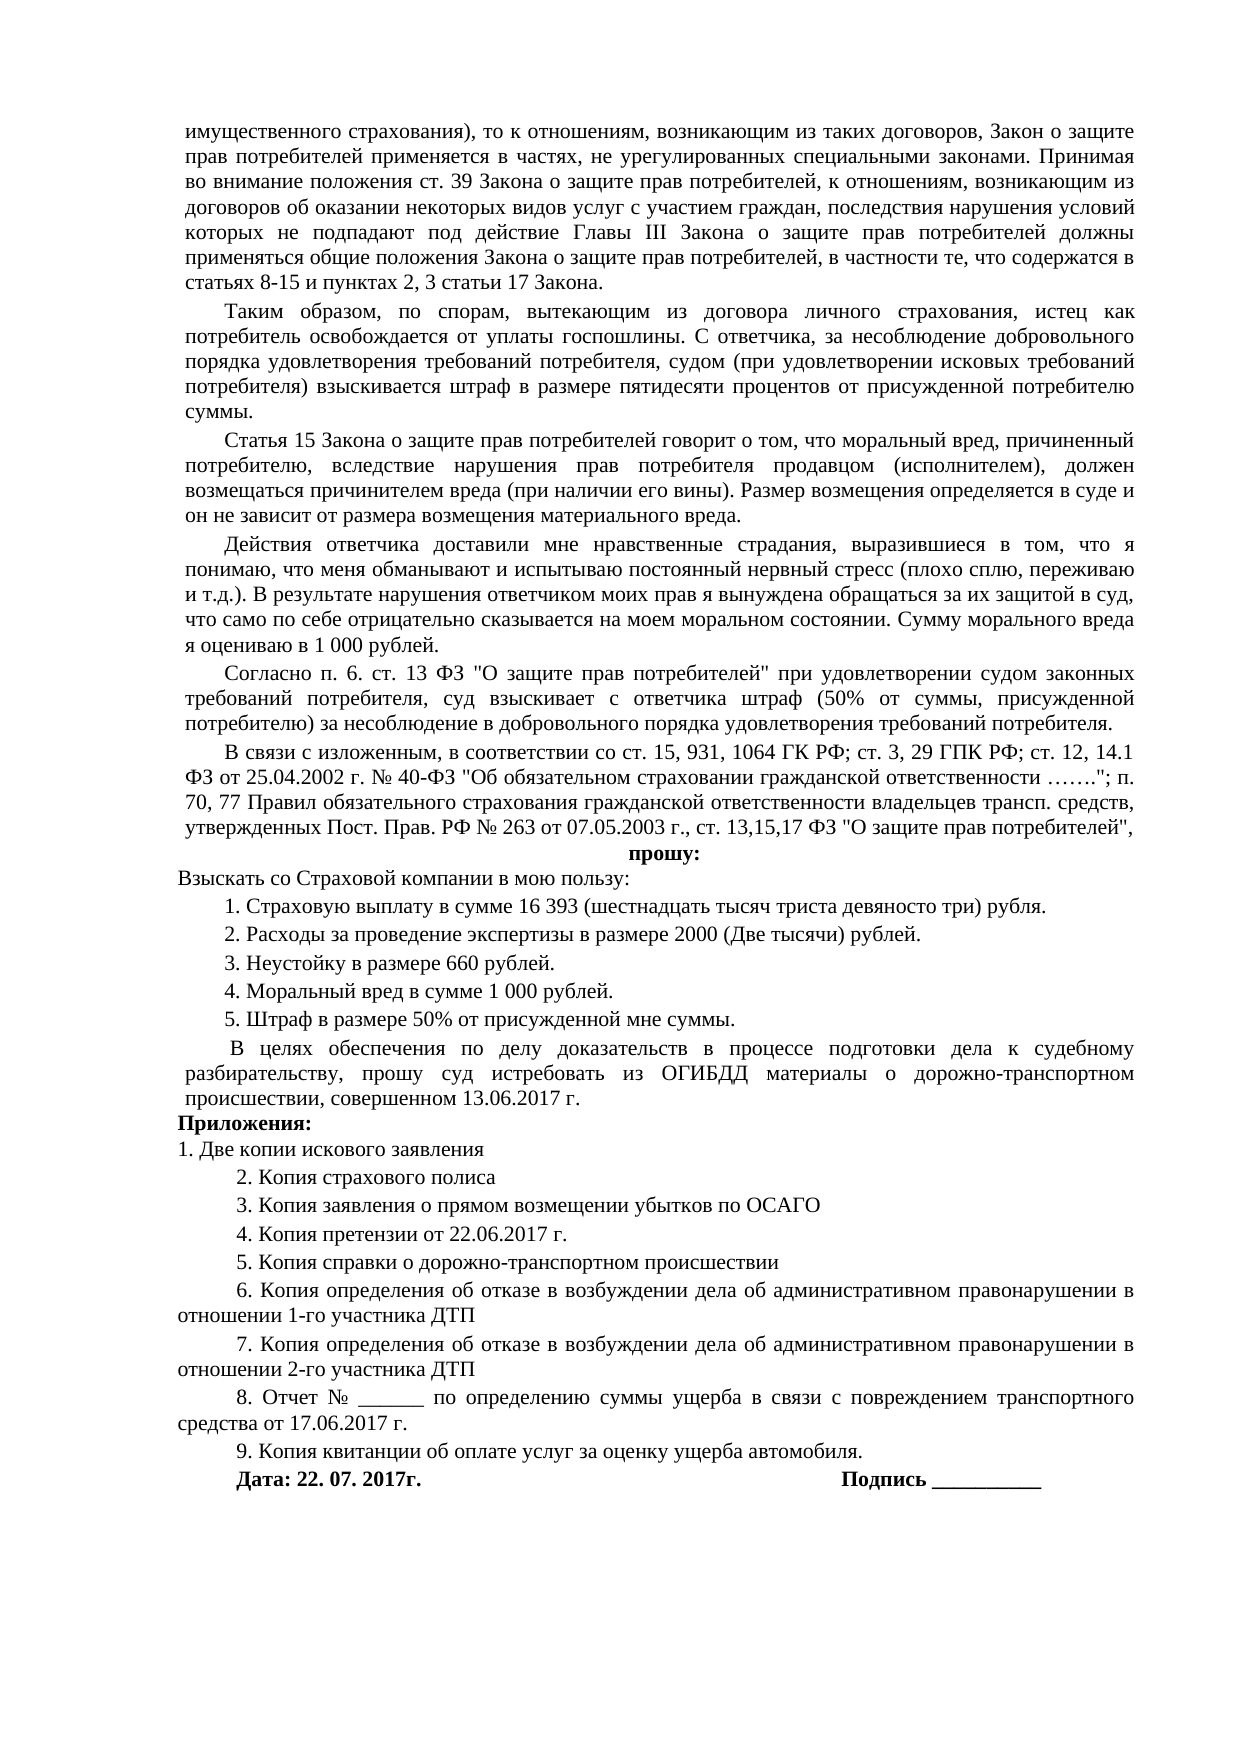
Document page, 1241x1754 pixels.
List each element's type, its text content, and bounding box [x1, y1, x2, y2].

text 2. Расходы за проведение экспертизы в размере 2000 (Две тысячи) рублей. [185, 921, 1136, 947]
text 4. Моральный вред в сумме 1 000 рублей. [185, 978, 1136, 1003]
text Действия ответчика доставили мне нравственные страдания, выразившиеся в том, что я понимаю, что меня обманывают и испытываю постоянный нервный стресс (плохо сплю, переживаю и т.д.). В результате нарушения ответчиком моих прав я вынуждена обращаться за их защитой в суд, что само по себе отрицательно сказывается на моем моральном состоянии. Сумму морального вреда я оцениваю в 1 000 рублей. [185, 531, 1136, 657]
text 5. Копия справки о дорожно-транспортном происшествии [177, 1249, 1136, 1274]
text В связи с изложенным, в соответствии со ст. 15, 931, 1064 ГК РФ; ст. 3, 29 ГПК РФ; ст. 12, 14.1 ФЗ от 25.04.2002 г. № 40-ФЗ "Об обязательном страховании гражданской ответственности ……."; п. 70, 77 Правил обязательного страхования гражданской ответственности владельцев трансп. средств, утвержденных Пост. Прав. РФ № 263 от 07.05.2003 г., ст. 13,15,17 ФЗ "О защите прав потребителей", [185, 739, 1136, 839]
text Дата: 22. 07. 2017г. Подпись __________ [177, 1466, 1136, 1491]
text 1. Две копии искового заявления [177, 1136, 1152, 1161]
text В целях обеспечения по делу доказательств в процессе подготовки дела к судебному разбирательству, прошу суд истребовать из ОГИБДД материалы о дорожно-транспортном происшествии, совершенном 13.06.2017 г. [185, 1035, 1136, 1110]
text 7. Копия определения об отказе в возбуждении дела об административном правонарушении в отношении 2-го участника ДТП [177, 1331, 1136, 1381]
text 3. Неустойку в размере 660 рублей. [185, 950, 1136, 975]
text 8. Отчет № ______ по определению суммы ущерба в связи с повреждением транспортного средства от 17.06.2017 г. [177, 1384, 1136, 1435]
text 5. Штраф в размере 50% от присужденной мне суммы. [185, 1006, 1136, 1032]
text 4. Копия претензии от 22.06.2017 г. [177, 1221, 1136, 1246]
text Таким образом, по спорам, вытекающим из договора личного страхования, истец как потребитель освобождается от уплаты госпошлины. С ответчика, за несоблюдение добровольного порядка удовлетворения требований потребителя, судом (при удовлетворении исковых требований потребителя) взыскивается штраф в размере пятидесяти процентов от присужденной потребителю суммы. [185, 298, 1136, 424]
text Согласно п. 6. ст. 13 ФЗ "О защите прав потребителей" при удовлетворении судом законных требований потребителя, суд взыскивает с ответчика штраф (50% от суммы, присужденной потребителю) за несоблюдение в добровольного порядка удовлетворения требований потребителя. [185, 660, 1136, 736]
text прошу: [177, 839, 1152, 865]
text 9. Копия квитанции об оплате услуг за оценку ущерба автомобиля. [177, 1438, 1136, 1463]
text Взыскать со Страховой компании в мою пользу: [177, 865, 1152, 890]
text Приложения: [177, 1110, 1152, 1136]
text 3. Копия заявления о прямом возмещении убытков по ОСАГО [177, 1192, 1136, 1217]
text Статья 15 Закона о защите прав потребителей говорит о том, что моральный вред, причиненный потребителю, вследствие нарушения прав потребителя продавцом (исполнителем), должен возмещаться причинителем вреда (при наличии его вины). Размер возмещения определяется в суде и он не зависит от размера возмещения материального вреда. [185, 427, 1136, 528]
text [185, 118, 1136, 294]
text 2. Копия страхового полиса [177, 1164, 1136, 1189]
text 6. Копия определения об отказе в возбуждении дела об административном правонарушении в отношении 1-го участника ДТП [177, 1277, 1136, 1328]
text 1. Страховую выплату в сумме 16 393 (шестнадцать тысяч триста девяносто три) рубля. [185, 893, 1136, 918]
